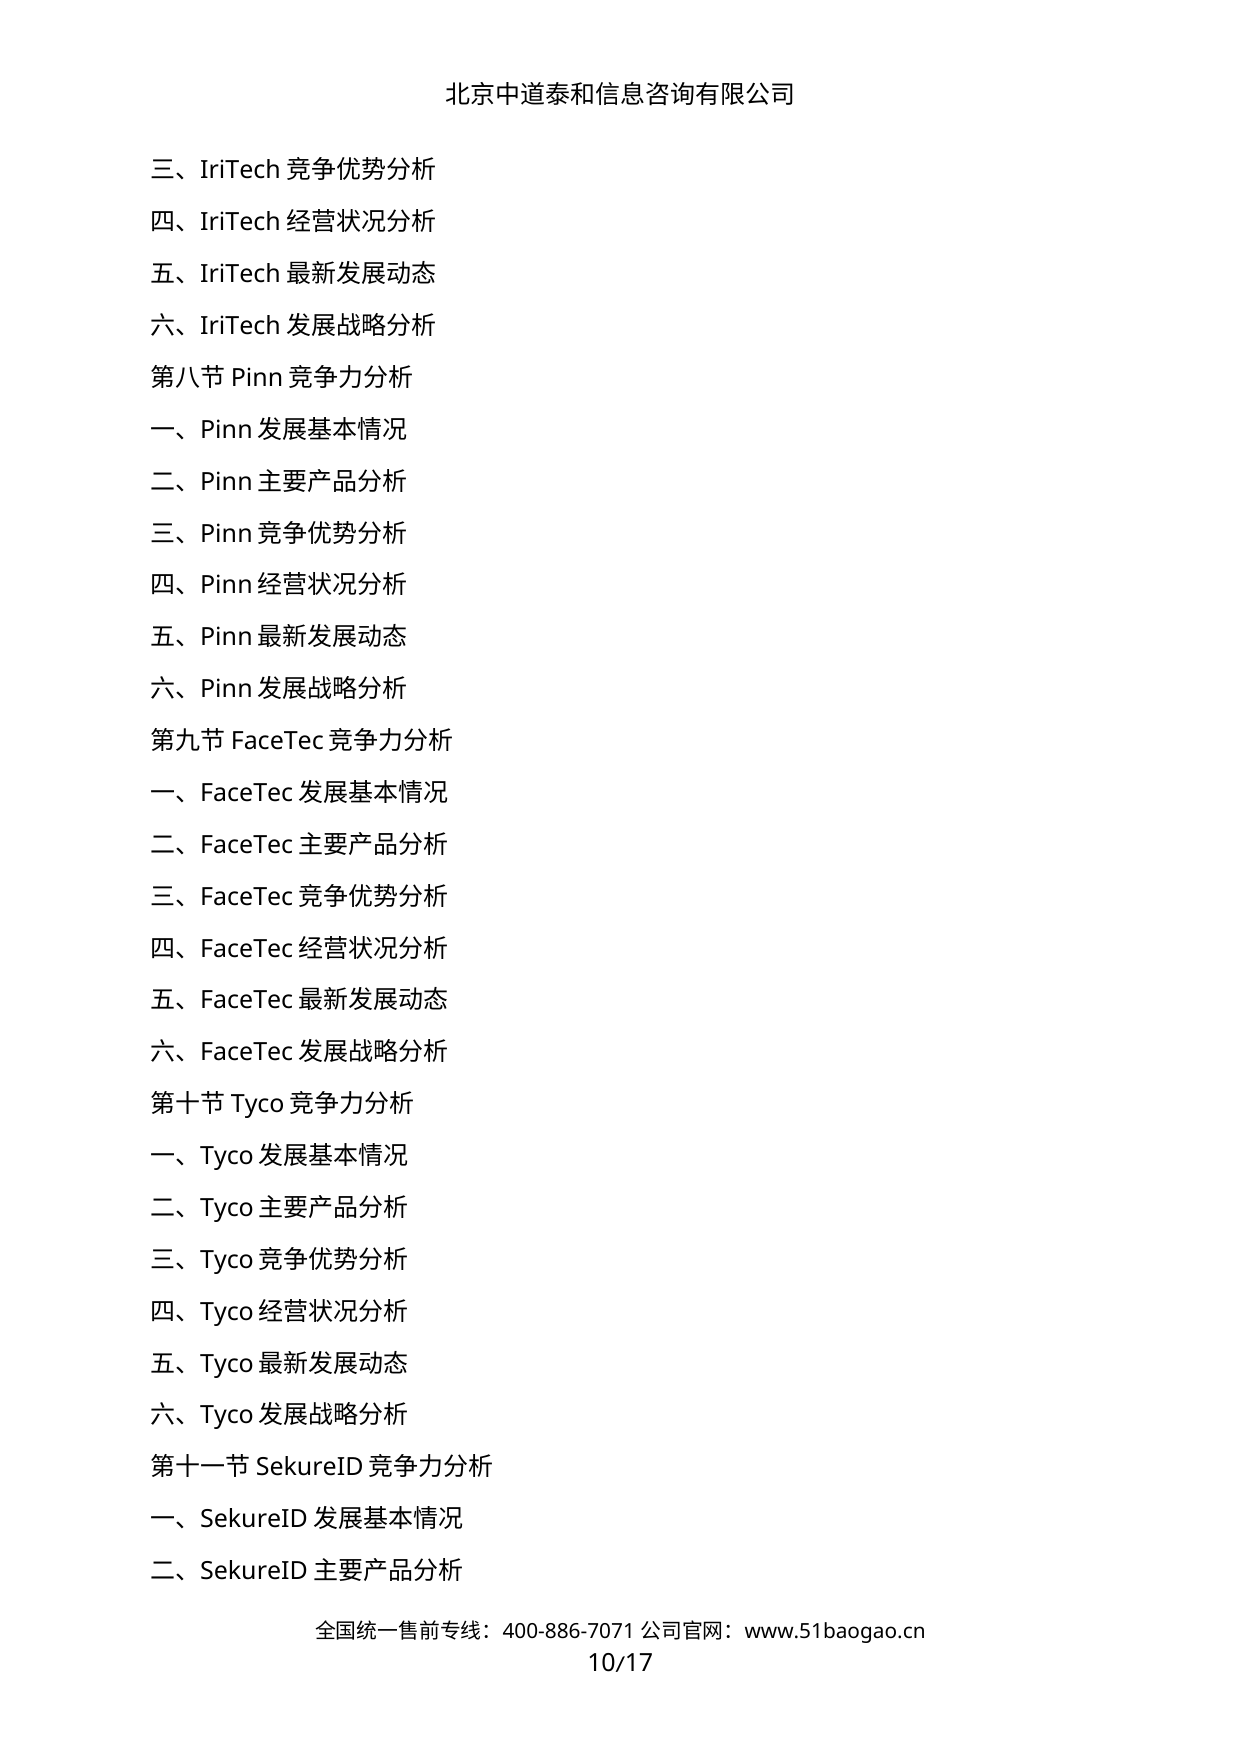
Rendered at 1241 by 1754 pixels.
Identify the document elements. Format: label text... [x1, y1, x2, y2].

text 二、Pinn主要产品分析 [150, 461, 1090, 497]
text 三、FaceTec竞争优势分析 [150, 876, 1090, 912]
text 第十节 Tyco竞争力分析 [150, 1084, 1090, 1120]
text 二、FaceTec主要产品分析 [150, 824, 1090, 861]
text 五、FaceTec最新发展动态 [150, 980, 1090, 1016]
text 一、Tyco发展基本情况 [150, 1136, 1090, 1172]
text 三、IriTech竞争优势分析 [150, 150, 1090, 186]
text 五、Pinn最新发展动态 [150, 617, 1090, 653]
text 一、Pinn发展基本情况 [150, 409, 1090, 446]
text 三、Tyco竞争优势分析 [150, 1239, 1090, 1276]
text 六、Pinn发展战略分析 [150, 669, 1090, 705]
text 六、Tyco发展战略分析 [150, 1395, 1090, 1431]
text 第十一节 SekureID竞争力分析 [150, 1447, 1090, 1483]
text 四、Pinn经营状况分析 [150, 565, 1090, 601]
text 二、Tyco主要产品分析 [150, 1187, 1090, 1224]
text 第八节 Pinn竞争力分析 [150, 357, 1090, 394]
text 二、SekureID主要产品分析 [150, 1551, 1090, 1587]
text 六、IriTech发展战略分析 [150, 306, 1090, 342]
text 三、Pinn竞争优势分析 [150, 513, 1090, 549]
text 五、Tyco最新发展动态 [150, 1343, 1090, 1379]
text 四、Tyco经营状况分析 [150, 1291, 1090, 1327]
text 一、SekureID发展基本情况 [150, 1499, 1090, 1535]
text 一、FaceTec发展基本情况 [150, 772, 1090, 809]
text 四、FaceTec经营状况分析 [150, 928, 1090, 964]
text 六、FaceTec发展战略分析 [150, 1032, 1090, 1068]
text 四、IriTech经营状况分析 [150, 202, 1090, 238]
text 第九节 FaceTec竞争力分析 [150, 721, 1090, 757]
text 五、IriTech最新发展动态 [150, 254, 1090, 290]
